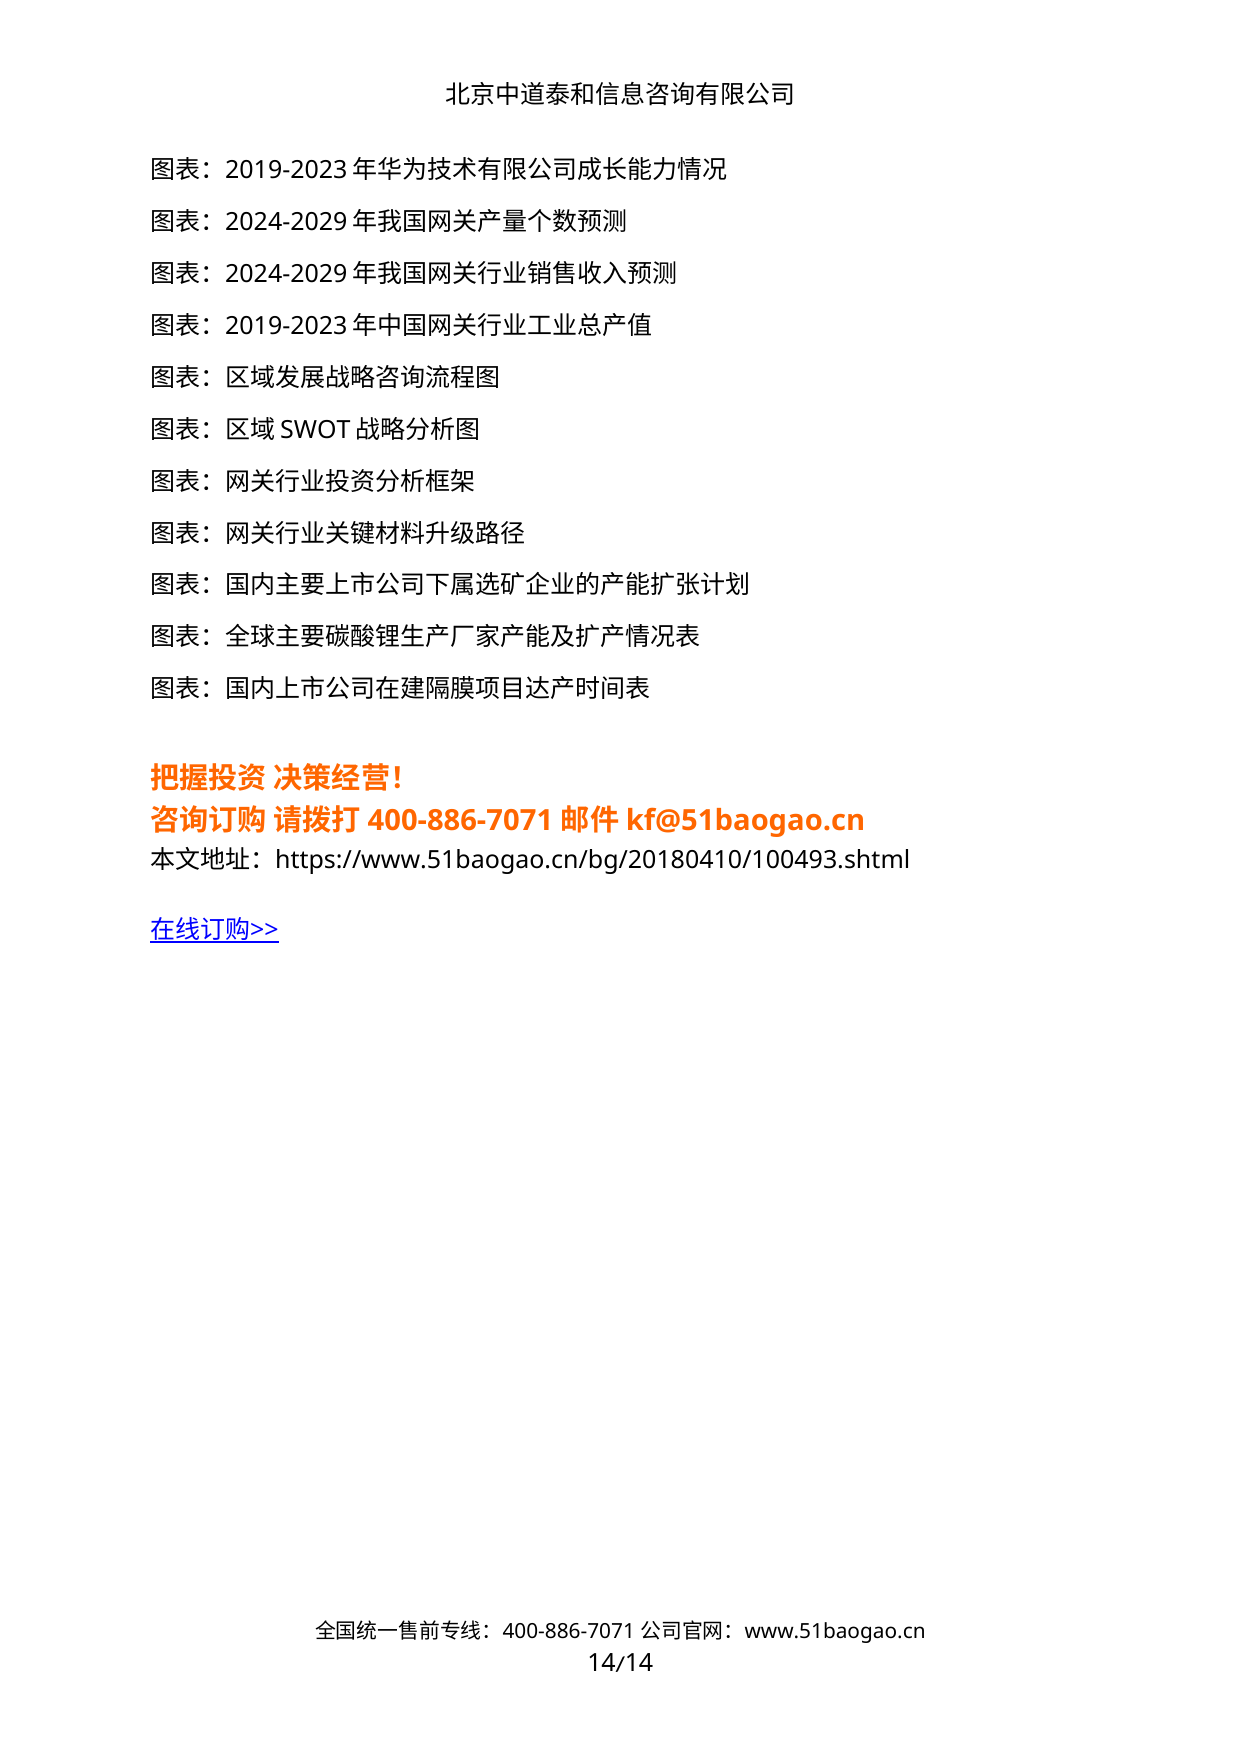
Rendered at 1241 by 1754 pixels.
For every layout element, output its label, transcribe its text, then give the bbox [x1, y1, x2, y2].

text 图表：2019-2023年华为技术有限公司成长能力情况 [150, 150, 1090, 186]
text 图表：2024-2029年我国网关行业销售收入预测 [150, 254, 1090, 290]
text 图表：国内上市公司在建隔膜项目达产时间表 [150, 669, 1090, 705]
text 图表：网关行业投资分析框架 [150, 461, 1090, 497]
text 在线订购>> [150, 876, 1090, 946]
text 图表：2019-2023年中国网关行业工业总产值 [150, 306, 1090, 342]
text 把握投资 决策经营！咨询订购 请拨打 400-886-7071 邮件 kf@51baogao.cn本文地址：https://www.51baogao.cn/bg/20180410/100493.shtml [150, 721, 1090, 876]
text 图表：2024-2029年我国网关产量个数预测 [150, 202, 1090, 238]
text 图表：区域发展战略咨询流程图 [150, 357, 1090, 394]
text 图表：网关行业关键材料升级路径 [150, 513, 1090, 549]
text 图表：区域SWOT战略分析图 [150, 409, 1090, 446]
text 图表：国内主要上市公司下属选矿企业的产能扩张计划 [150, 565, 1090, 601]
text 图表：全球主要碳酸锂生产厂家产能及扩产情况表 [150, 617, 1090, 653]
